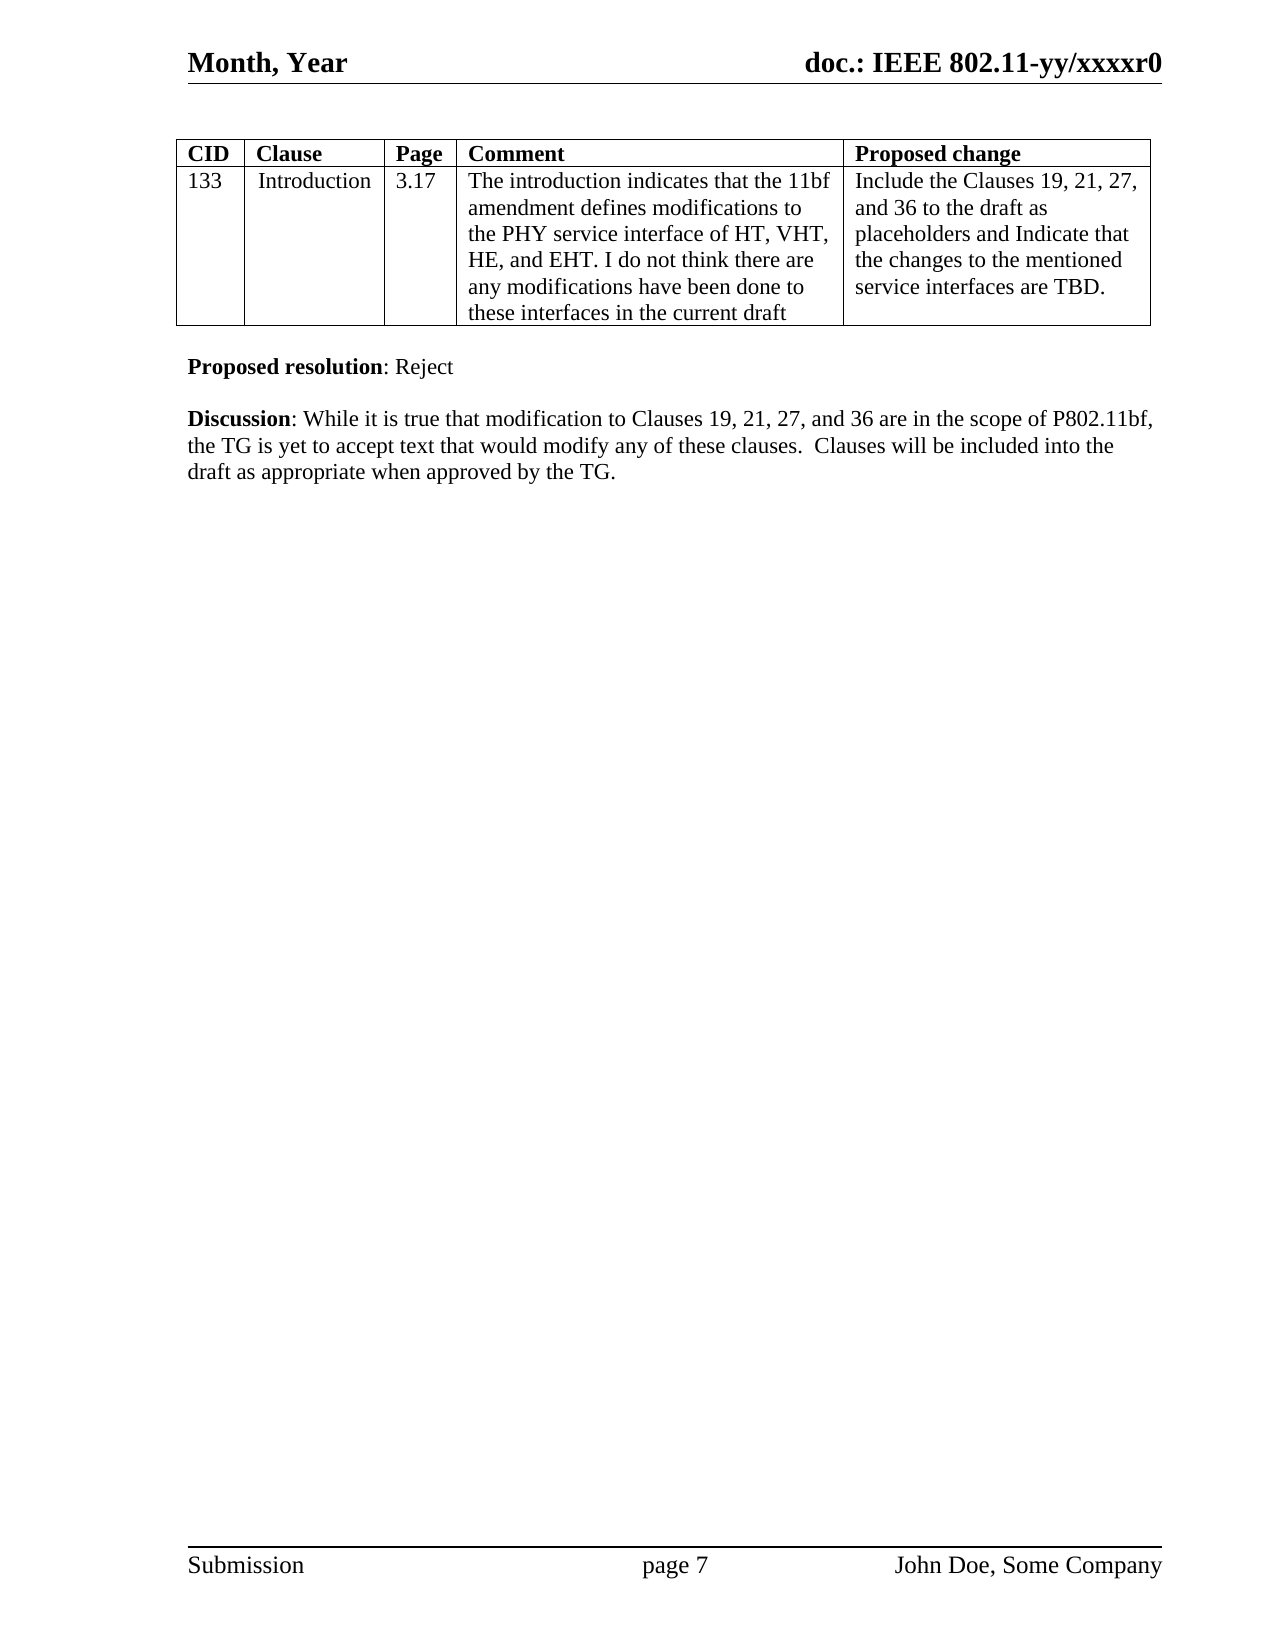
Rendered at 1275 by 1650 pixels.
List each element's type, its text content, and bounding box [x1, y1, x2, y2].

table_header Page [385, 140, 456, 166]
text Proposed resolution: Reject [187, 353, 1162, 379]
table_cell Introduction [245, 167, 384, 325]
table_cell The introduction indicates that the 11bf amendment defines modifications to the PHY service interface of HT, VHT, HE, and EHT. I do not think there are any modifications have been done to these interfaces in the current draft [457, 167, 843, 325]
table_header Comment [457, 140, 843, 166]
table_header CID [177, 140, 244, 166]
table_cell Include the Clauses 19, 21, 27, and 36 to the draft as placeholders and Indicate that the changes to the mentioned service interfaces are TBD. [844, 167, 1150, 325]
table_header Clause [245, 140, 384, 166]
table_cell 3.17 [385, 167, 456, 325]
table_cell 133 [177, 167, 244, 325]
text Discussion: While it is true that modification to Clauses 19, 21, 27, and 36 are in the scope of P802.11bf, the TG is yet to accept text that would modify any of these clauses. Clauses will be included into the draft as appropriate when approved by the TG. [187, 406, 1162, 484]
table_header Proposed change [844, 140, 1150, 166]
